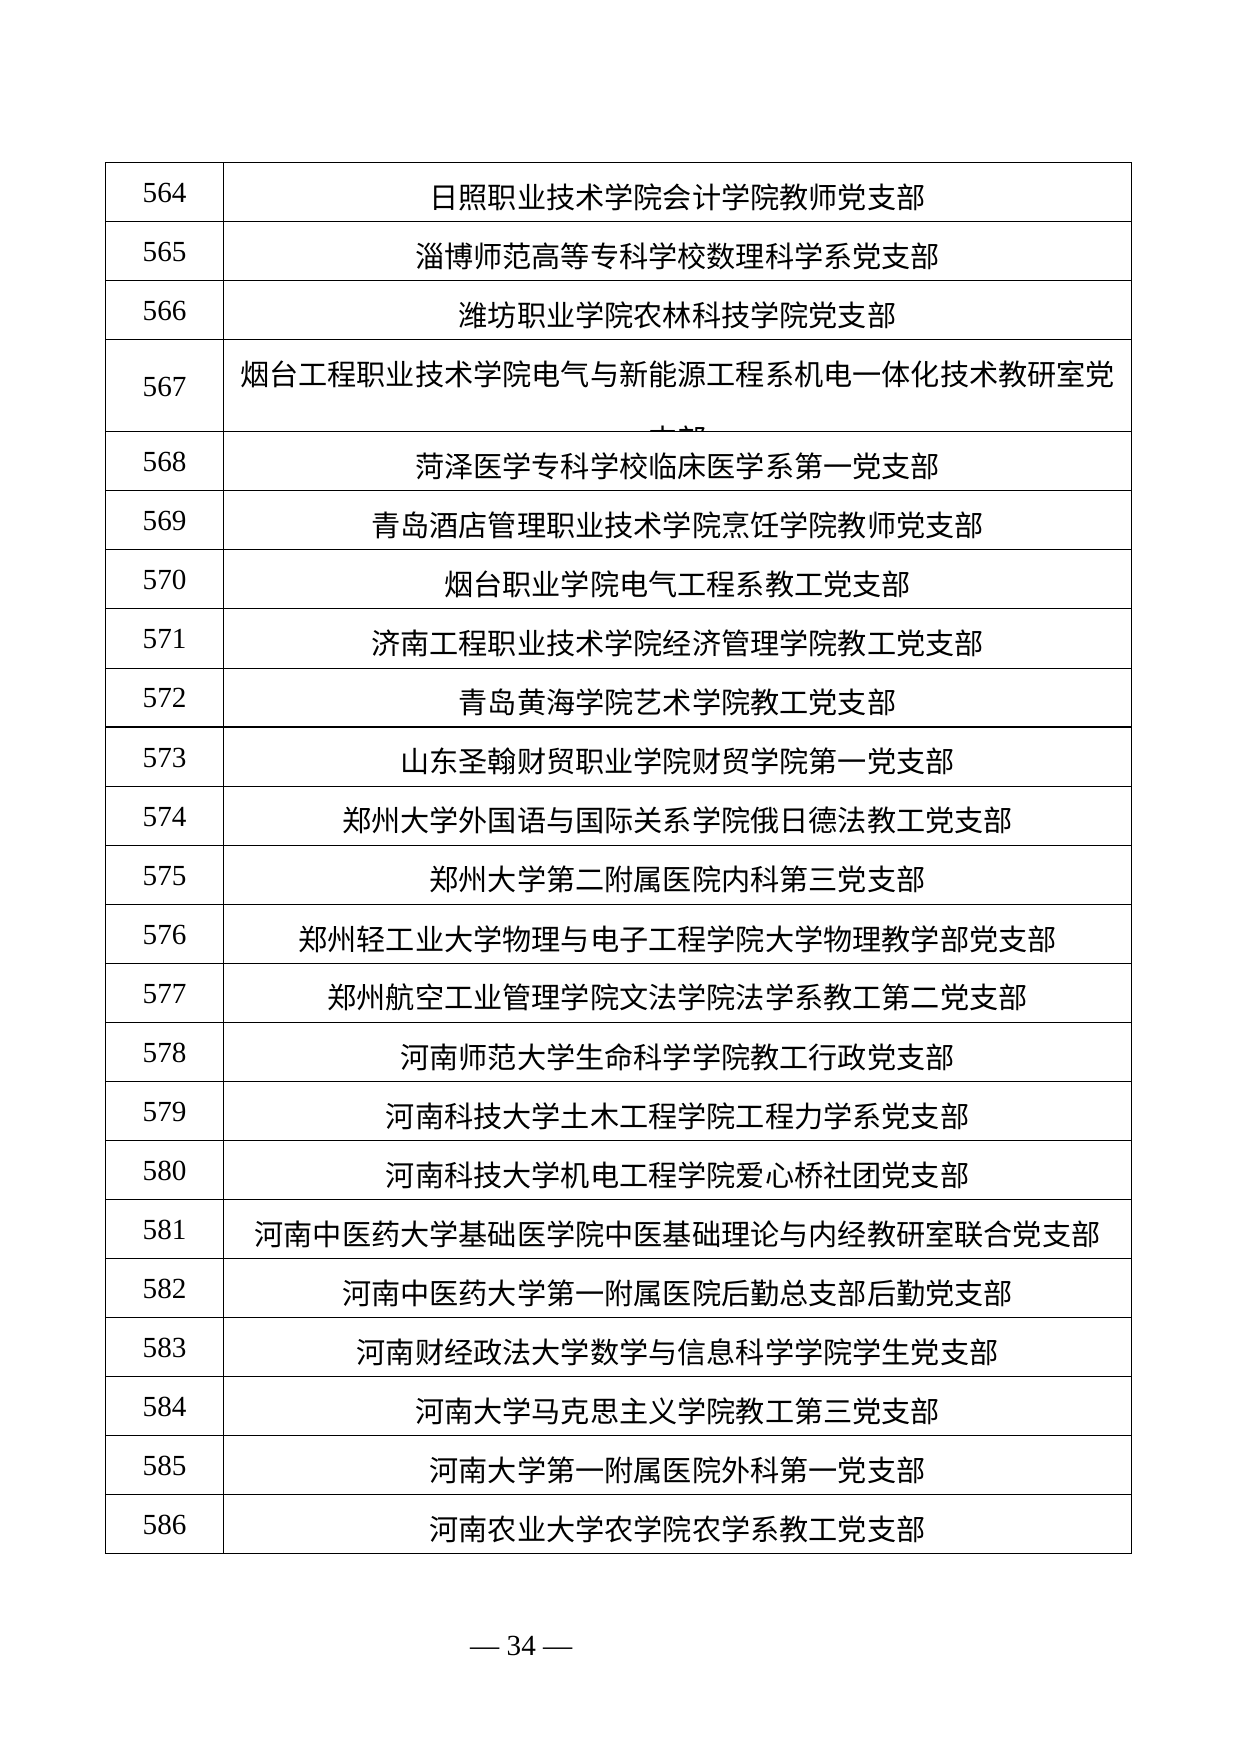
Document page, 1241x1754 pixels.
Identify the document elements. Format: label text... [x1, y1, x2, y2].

table_cell 河南财经政法大学数学与信息科学学院学生党支部 [224, 1318, 1131, 1376]
table_cell 567 [106, 340, 223, 431]
table_cell 580 [106, 1141, 223, 1199]
table_cell 烟台职业学院电气工程系教工党支部 [224, 550, 1131, 608]
table_cell 568 [106, 432, 223, 490]
table_cell 577 [106, 964, 223, 1022]
table_cell 郑州轻工业大学物理与电子工程学院大学物理教学部党支部 [224, 905, 1131, 963]
table_cell 585 [106, 1436, 223, 1494]
table_cell 青岛酒店管理职业技术学院烹饪学院教师党支部 [224, 491, 1131, 549]
table_cell 淄博师范高等专科学校数理科学系党支部 [224, 222, 1131, 280]
table_cell 河南科技大学土木工程学院工程力学系党支部 [224, 1082, 1131, 1140]
table_cell 河南师范大学生命科学学院教工行政党支部 [224, 1023, 1131, 1081]
table_cell 河南大学第一附属医院外科第一党支部 [224, 1436, 1131, 1494]
table_cell 河南中医药大学第一附属医院后勤总支部后勤党支部 [224, 1259, 1131, 1317]
table_cell 郑州大学外国语与国际关系学院俄日德法教工党支部 [224, 787, 1131, 844]
table_cell 河南农业大学农学院农学系教工党支部 [224, 1495, 1131, 1553]
table_cell 573 [106, 728, 223, 786]
table_cell 575 [106, 846, 223, 904]
table_cell 581 [106, 1200, 223, 1258]
table_cell 569 [106, 491, 223, 549]
table_cell 566 [106, 281, 223, 339]
table_cell 河南中医药大学基础医学院中医基础理论与内经教研室联合党支部 [224, 1200, 1131, 1258]
table_cell 济南工程职业技术学院经济管理学院教工党支部 [224, 609, 1131, 667]
table_cell 572 [106, 669, 223, 726]
table_cell 583 [106, 1318, 223, 1376]
table_cell 584 [106, 1377, 223, 1435]
table_cell 578 [106, 1023, 223, 1081]
table_cell 烟台工程职业技术学院电气与新能源工程系机电一体化技术教研室党支部 [224, 340, 1131, 431]
table_cell 564 [106, 163, 223, 221]
table_cell 河南大学马克思主义学院教工第三党支部 [224, 1377, 1131, 1435]
table_cell 郑州航空工业管理学院文法学院法学系教工第二党支部 [224, 964, 1131, 1022]
table_cell 586 [106, 1495, 223, 1553]
table_cell 565 [106, 222, 223, 280]
table_cell 郑州大学第二附属医院内科第三党支部 [224, 846, 1131, 904]
table_cell 571 [106, 609, 223, 667]
table_cell 河南科技大学机电工程学院爱心桥社团党支部 [224, 1141, 1131, 1199]
table_cell 青岛黄海学院艺术学院教工党支部 [224, 669, 1131, 726]
table_cell 579 [106, 1082, 223, 1140]
table_cell 582 [106, 1259, 223, 1317]
table_cell 山东圣翰财贸职业学院财贸学院第一党支部 [224, 728, 1131, 786]
table_cell 574 [106, 787, 223, 844]
table_cell 潍坊职业学院农林科技学院党支部 [224, 281, 1131, 339]
table_cell 576 [106, 905, 223, 963]
table_cell 日照职业技术学院会计学院教师党支部 [224, 163, 1131, 221]
table_cell 菏泽医学专科学校临床医学系第一党支部 [224, 432, 1131, 490]
table_cell 570 [106, 550, 223, 608]
